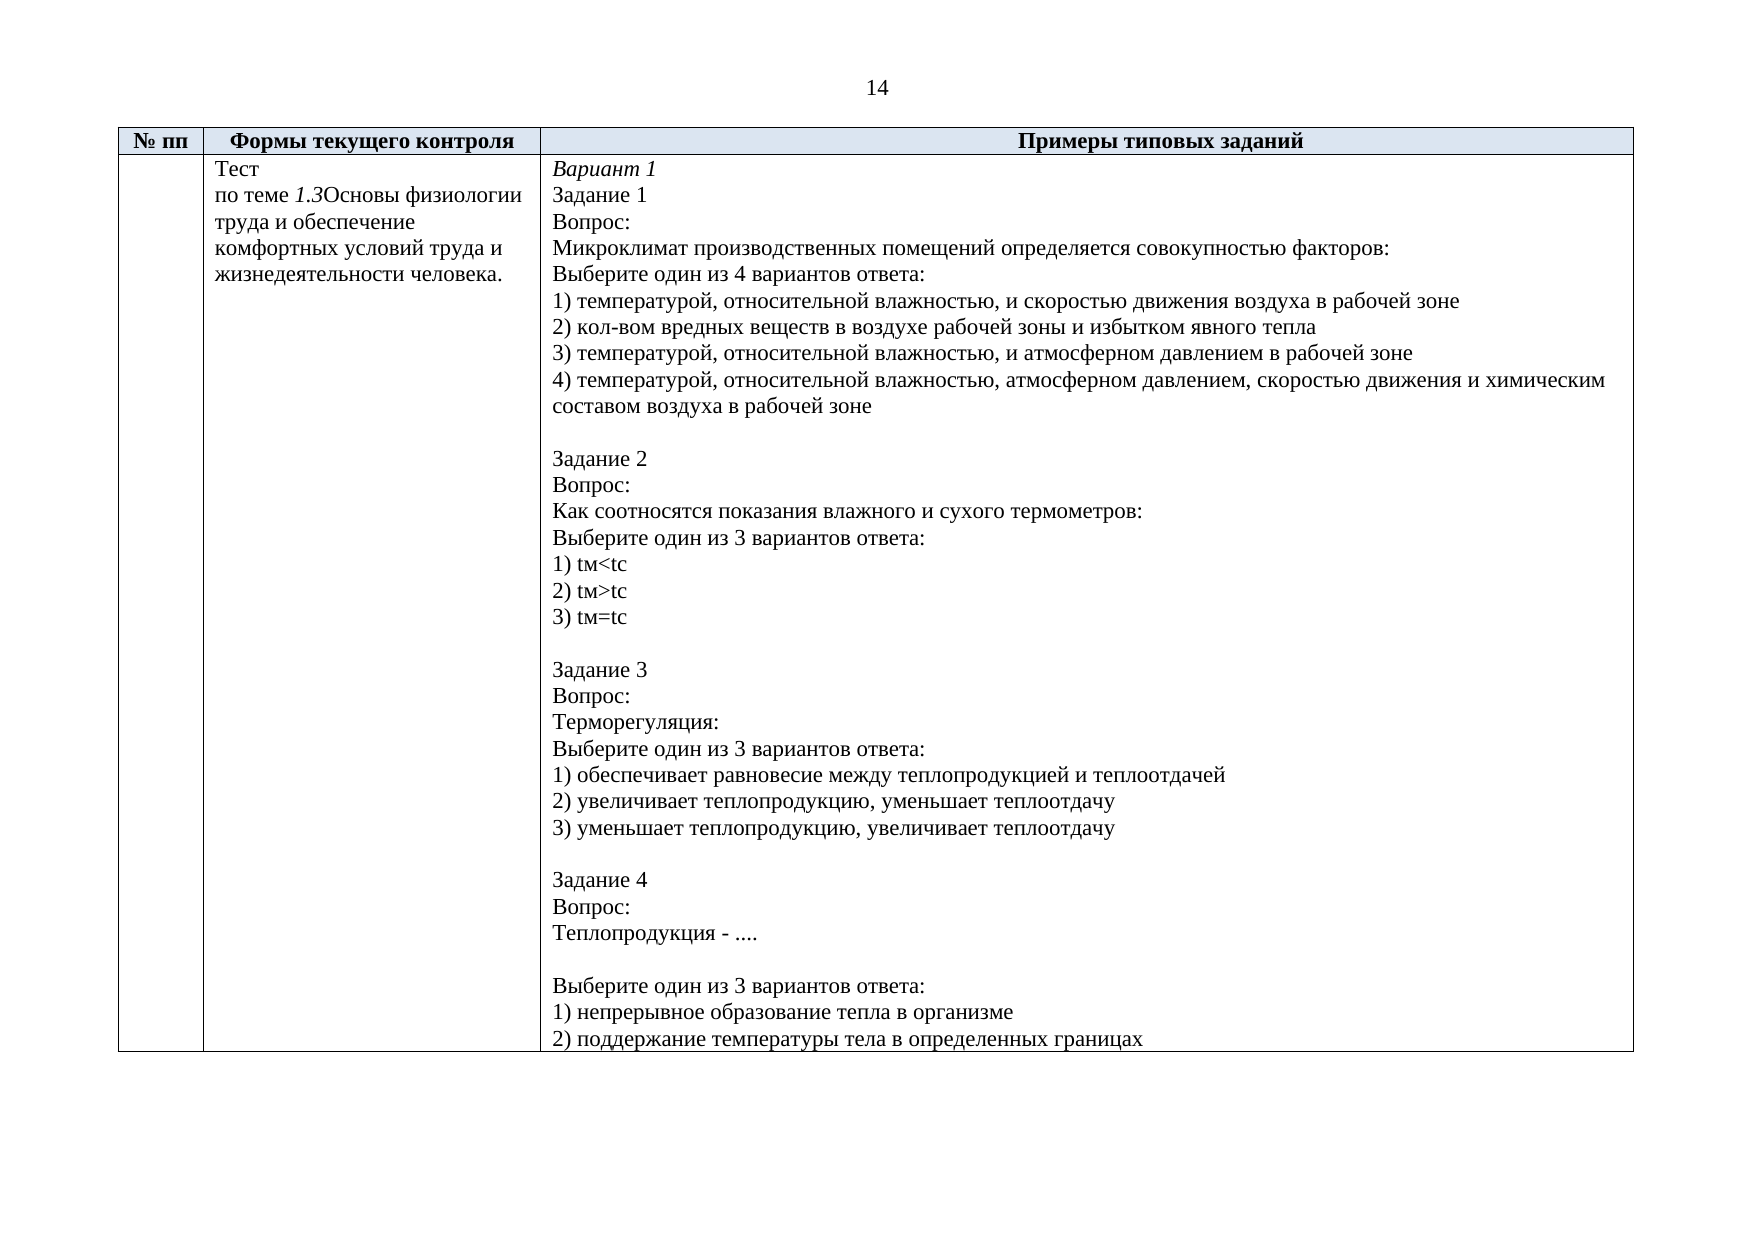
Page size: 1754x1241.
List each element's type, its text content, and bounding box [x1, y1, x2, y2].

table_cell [204, 155, 540, 1051]
table_header Формы текущего контроля [204, 128, 540, 154]
table_header № пп [119, 128, 203, 154]
table_header Примеры типовых заданий [541, 128, 1633, 154]
table_cell [119, 155, 203, 1051]
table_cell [541, 155, 1633, 1051]
